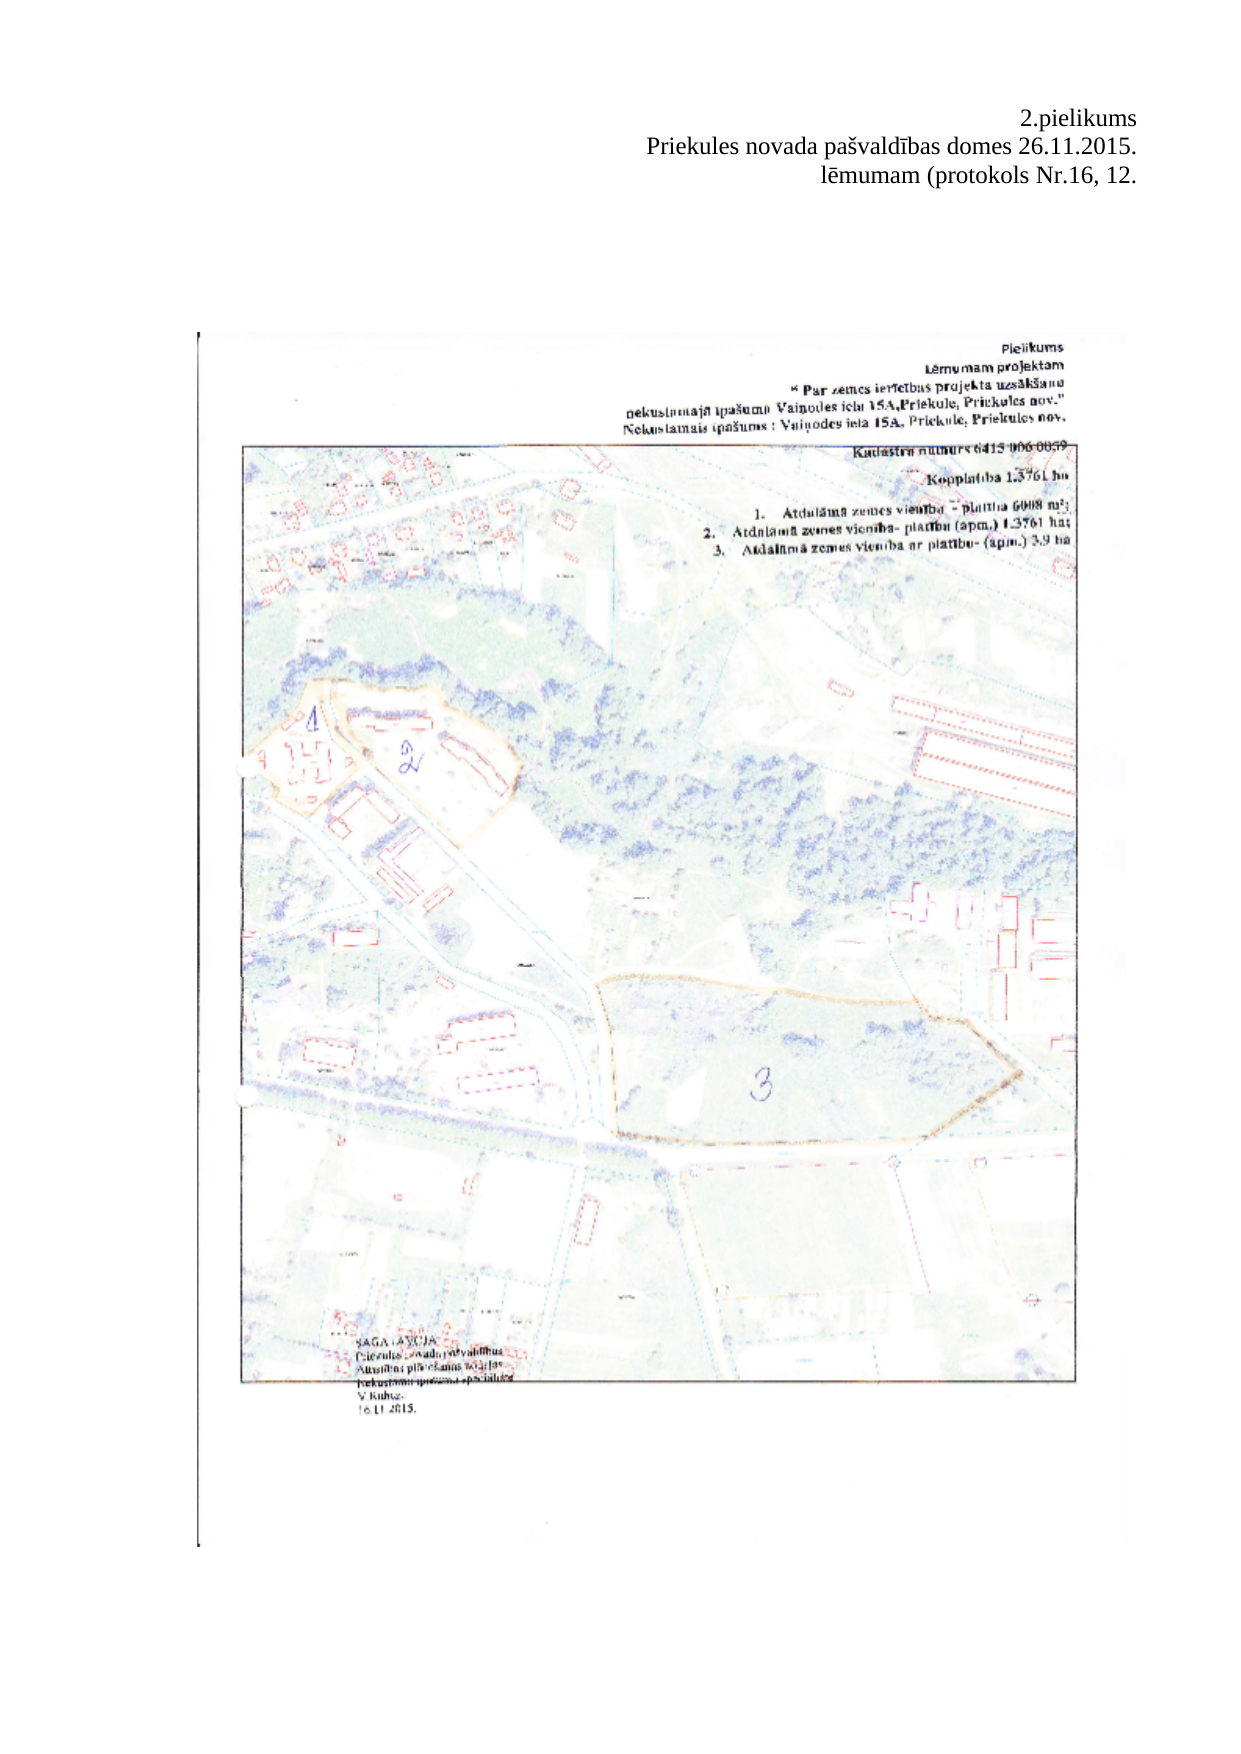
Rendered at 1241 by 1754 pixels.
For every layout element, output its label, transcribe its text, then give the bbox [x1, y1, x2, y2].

text 2.pielikums [187, 103, 1137, 131]
text Priekules novada pašvaldības domes 26.11.2015. [187, 131, 1137, 160]
text lēmumam (protokols Nr.16, 12. [187, 160, 1137, 189]
